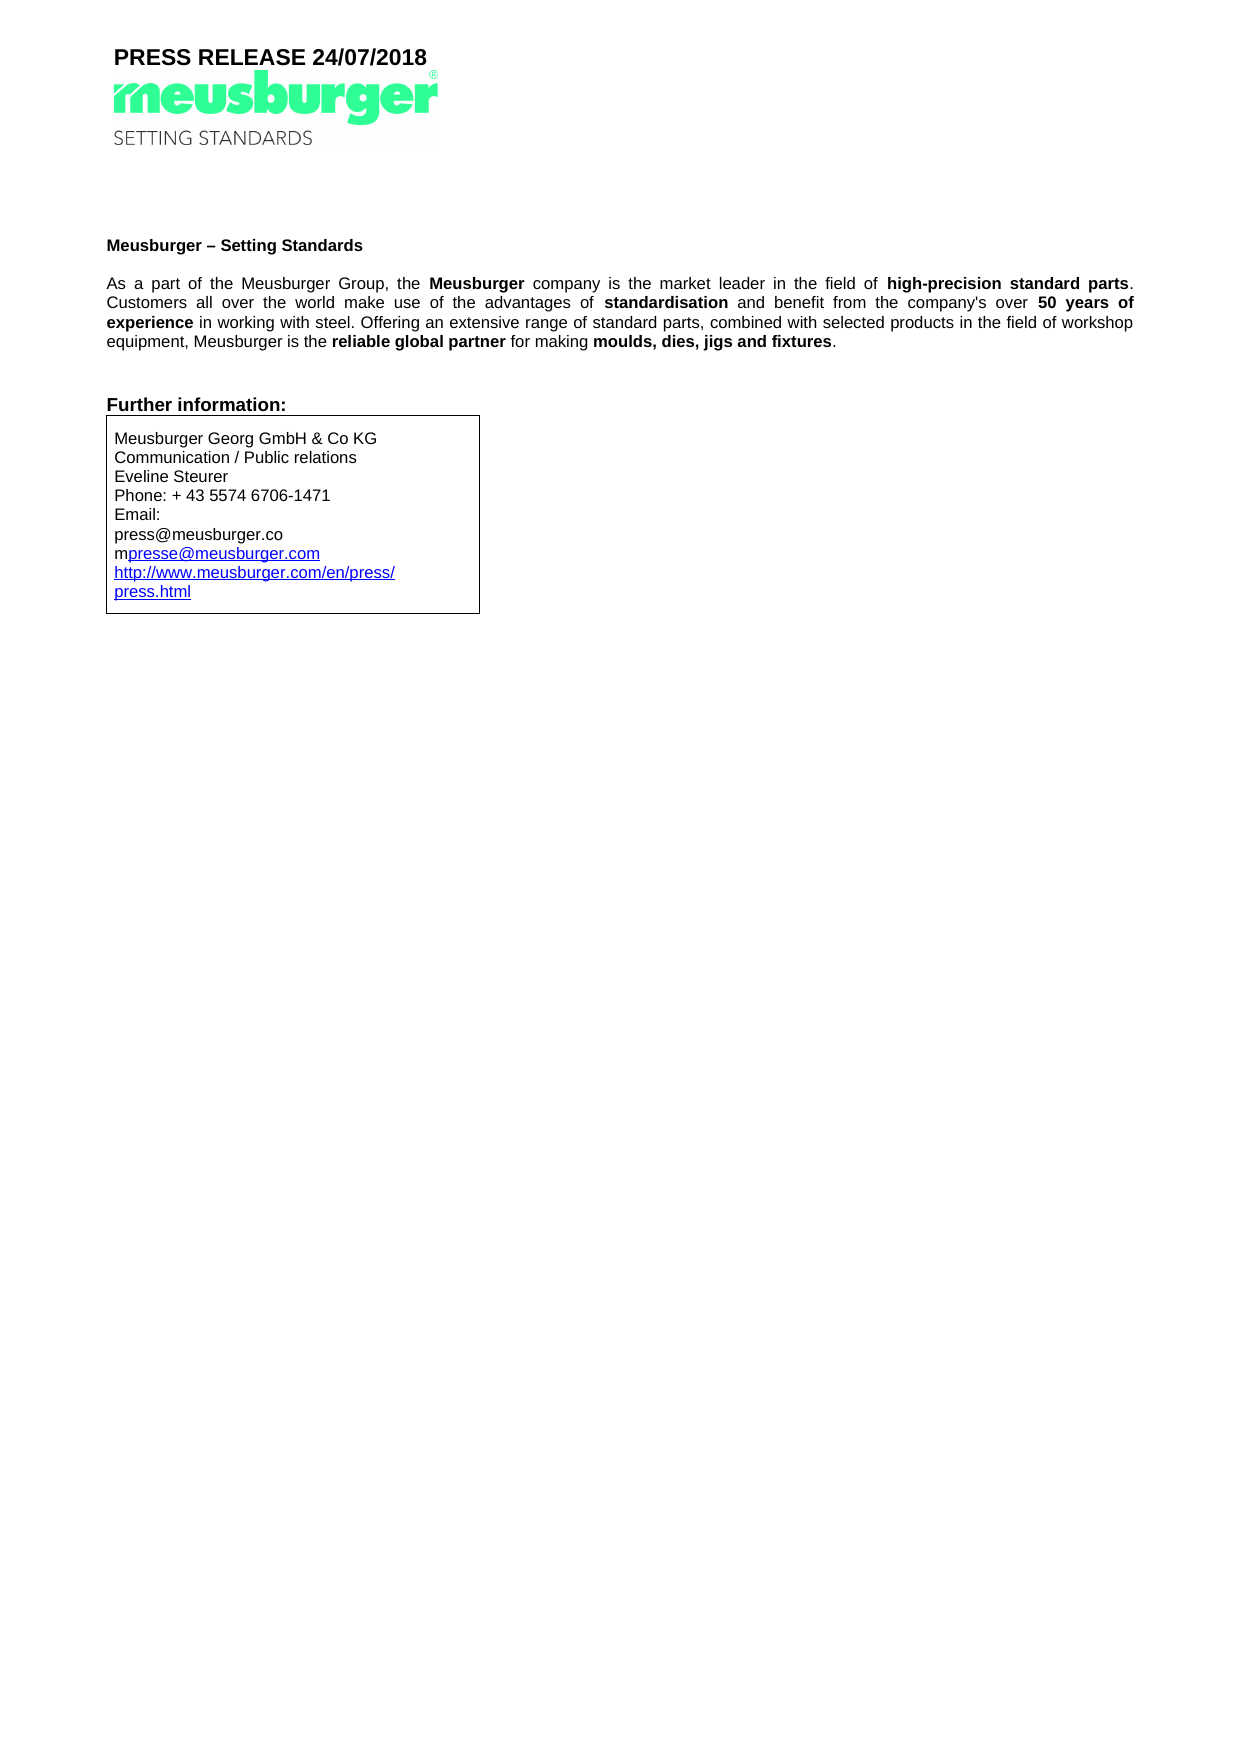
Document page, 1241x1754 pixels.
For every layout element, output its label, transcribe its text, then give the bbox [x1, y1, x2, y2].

text Further information: [106, 394, 1134, 415]
table_header Meusburger Georg GmbH & Co KG Communication / Public relations Eveline Steurer Phone: + 43 5574 6706-1471 Email: press@meusburger.compresse@meusburger.com http://www.meusburger.com/en/press/press.html [107, 416, 479, 613]
text As a part of the Meusburger Group, the Meusburger company is the market leader in the field of high-precision standard parts. Customers all over the world make use of the advantages of standardisation and benefit from the company's over 50 years of experience in working with steel. Offering an extensive range of standard parts, combined with selected products in the field of workshop equipment, Meusburger is the reliable global partner for making moulds, dies, jigs and fixtures. [106, 274, 1134, 351]
text Meusburger – Setting Standards [106, 236, 1134, 255]
picture [113, 70, 438, 145]
